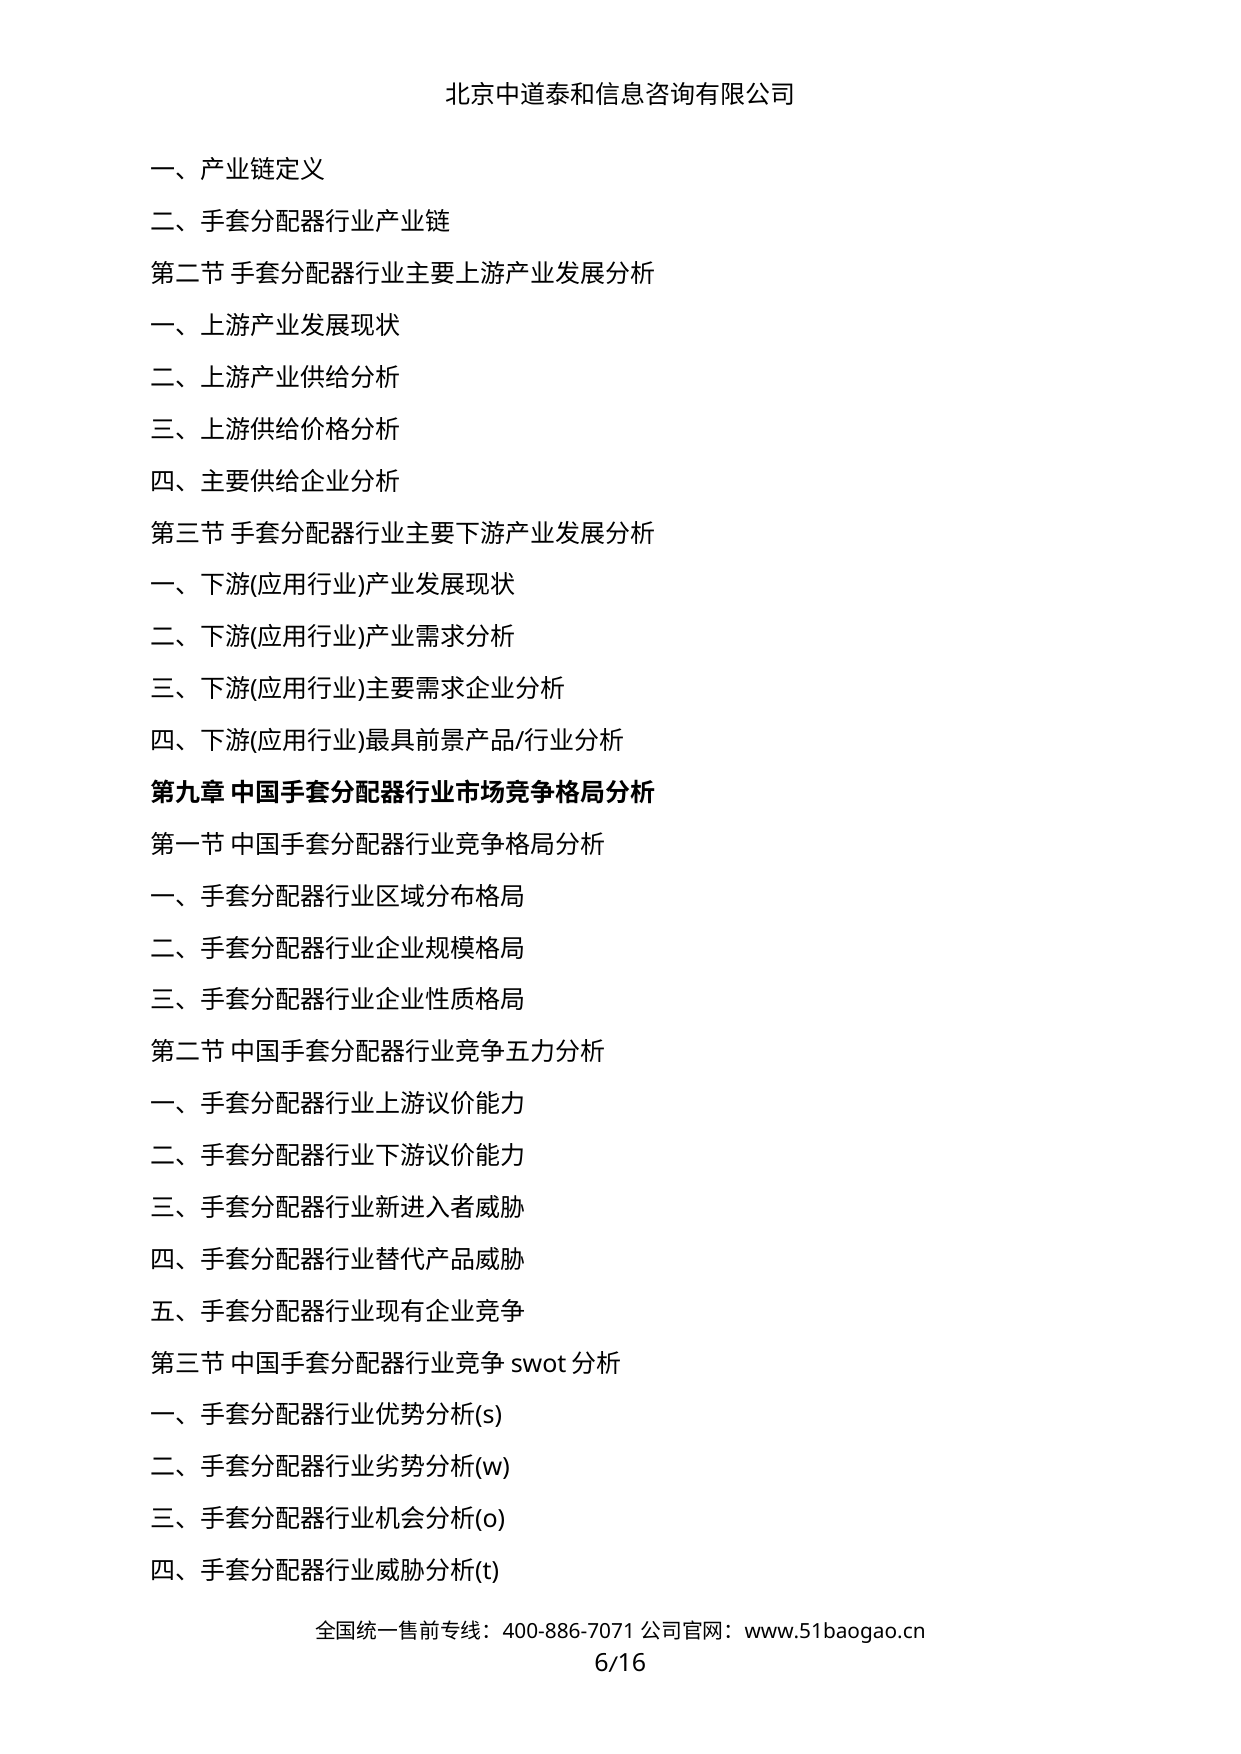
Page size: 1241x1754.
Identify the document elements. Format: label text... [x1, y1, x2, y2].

text 二、上游产业供给分析 [150, 357, 1090, 394]
text 二、手套分配器行业产业链 [150, 202, 1090, 238]
text 一、产业链定义 [150, 150, 1090, 186]
text 四、下游(应用行业)最具前景产品/行业分析 [150, 721, 1090, 757]
text 三、下游(应用行业)主要需求企业分析 [150, 669, 1090, 705]
text 一、手套分配器行业区域分布格局 [150, 876, 1090, 912]
text 一、上游产业发展现状 [150, 306, 1090, 342]
text 第三节 中国手套分配器行业竞争swot分析 [150, 1343, 1090, 1379]
text 第一节 中国手套分配器行业竞争格局分析 [150, 824, 1090, 861]
text 五、手套分配器行业现有企业竞争 [150, 1291, 1090, 1327]
text 第九章 中国手套分配器行业市场竞争格局分析 [150, 772, 1090, 809]
text 一、下游(应用行业)产业发展现状 [150, 565, 1090, 601]
text 三、手套分配器行业企业性质格局 [150, 980, 1090, 1016]
text 一、手套分配器行业上游议价能力 [150, 1084, 1090, 1120]
text 三、手套分配器行业新进入者威胁 [150, 1187, 1090, 1224]
text 第三节 手套分配器行业主要下游产业发展分析 [150, 513, 1090, 549]
text 二、手套分配器行业劣势分析(w) [150, 1447, 1090, 1483]
text 二、手套分配器行业下游议价能力 [150, 1136, 1090, 1172]
text 四、主要供给企业分析 [150, 461, 1090, 497]
text 四、手套分配器行业替代产品威胁 [150, 1239, 1090, 1276]
text 二、下游(应用行业)产业需求分析 [150, 617, 1090, 653]
text 二、手套分配器行业企业规模格局 [150, 928, 1090, 964]
text 第二节 手套分配器行业主要上游产业发展分析 [150, 254, 1090, 290]
text 第二节 中国手套分配器行业竞争五力分析 [150, 1032, 1090, 1068]
text 一、手套分配器行业优势分析(s) [150, 1395, 1090, 1431]
text 四、手套分配器行业威胁分析(t) [150, 1551, 1090, 1587]
text 三、手套分配器行业机会分析(o) [150, 1499, 1090, 1535]
text 三、上游供给价格分析 [150, 409, 1090, 446]
